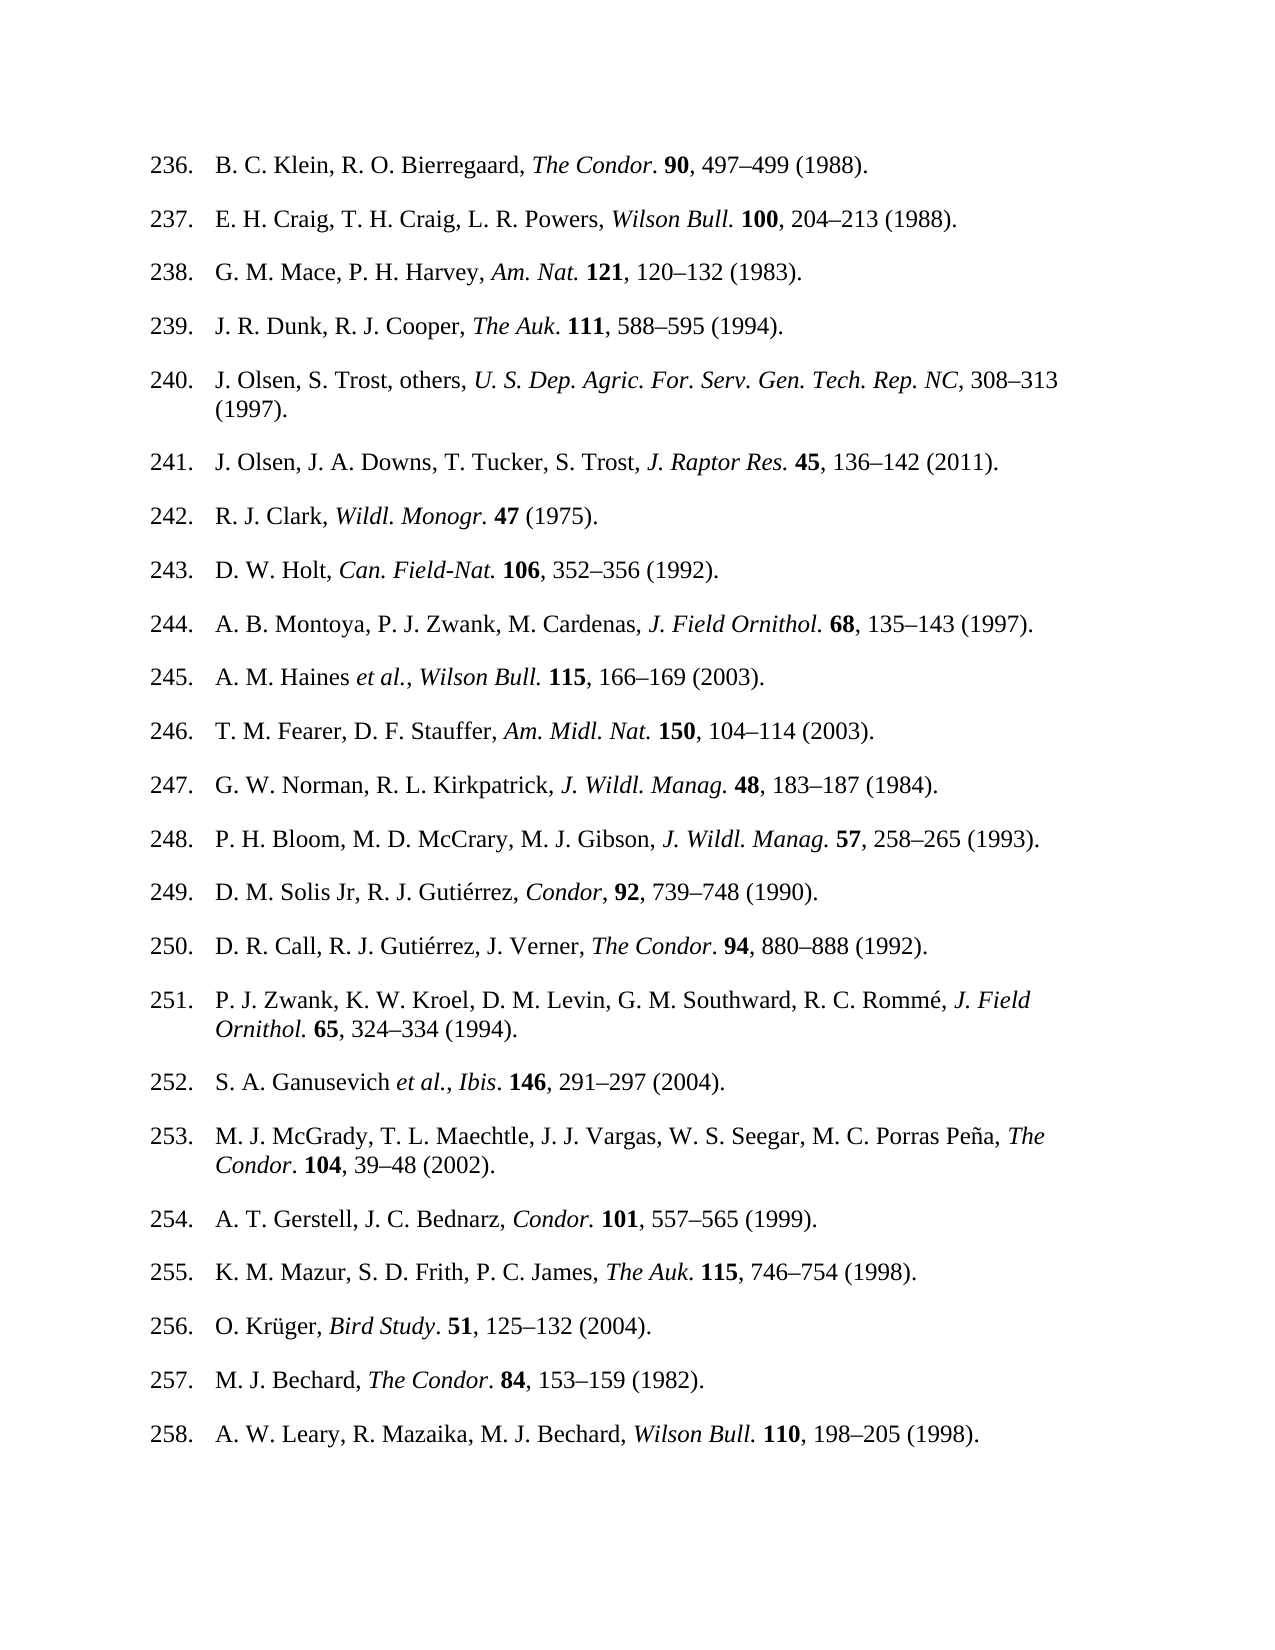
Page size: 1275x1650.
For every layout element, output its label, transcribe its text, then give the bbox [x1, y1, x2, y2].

text 252. S. A. Ganusevich et al., Ibis. 146, 291–297 (2004). [150, 1067, 1125, 1096]
text 240. J. Olsen, S. Trost, others, U. S. Dep. Agric. For. Serv. Gen. Tech. Rep. NC, 308–313 (1997). [150, 365, 1125, 422]
text 241. J. Olsen, J. A. Downs, T. Tucker, S. Trost, J. Raptor Res. 45, 136–142 (2011). [150, 447, 1125, 476]
text 242. R. J. Clark, Wildl. Monogr. 47 (1975). [150, 501, 1125, 530]
text 254. A. T. Gerstell, J. C. Bednarz, Condor. 101, 557–565 (1999). [150, 1204, 1125, 1232]
text 257. M. J. Bechard, The Condor. 84, 153–159 (1982). [150, 1365, 1125, 1394]
text 247. G. W. Norman, R. L. Kirkpatrick, J. Wildl. Manag. 48, 183–187 (1984). [150, 770, 1125, 799]
text 250. D. R. Call, R. J. Gutiérrez, J. Verner, The Condor. 94, 880–888 (1992). [150, 931, 1125, 960]
text 248. P. H. Bloom, M. D. McCrary, M. J. Gibson, J. Wildl. Manag. 57, 258–265 (1993). [150, 824, 1125, 852]
text 246. T. M. Fearer, D. F. Stauffer, Am. Midl. Nat. 150, 104–114 (2003). [150, 716, 1125, 745]
text 255. K. M. Mazur, S. D. Frith, P. C. James, The Auk. 115, 746–754 (1998). [150, 1257, 1125, 1286]
text 251. P. J. Zwank, K. W. Kroel, D. M. Levin, G. M. Southward, R. C. Rommé, J. Field Ornithol. 65, 324–334 (1994). [150, 985, 1125, 1042]
text 256. O. Krüger, Bird Study. 51, 125–132 (2004). [150, 1311, 1125, 1340]
text 249. D. M. Solis Jr, R. J. Gutiérrez, Condor, 92, 739–748 (1990). [150, 877, 1125, 906]
text 237. E. H. Craig, T. H. Craig, L. R. Powers, Wilson Bull. 100, 204–213 (1988). [150, 204, 1125, 232]
text 253. M. J. McGrady, T. L. Maechtle, J. J. Vargas, W. S. Seegar, M. C. Porras Peña, The Condor. 104, 39–48 (2002). [150, 1121, 1125, 1179]
text 243. D. W. Holt, Can. Field-Nat. 106, 352–356 (1992). [150, 555, 1125, 584]
text 239. J. R. Dunk, R. J. Cooper, The Auk. 111, 588–595 (1994). [150, 311, 1125, 340]
text 245. A. M. Haines et al., Wilson Bull. 115, 166–169 (2003). [150, 662, 1125, 691]
text 236. B. C. Klein, R. O. Bierregaard, The Condor. 90, 497–499 (1988). [150, 150, 1125, 179]
text 244. A. B. Montoya, P. J. Zwank, M. Cardenas, J. Field Ornithol. 68, 135–143 (1997). [150, 609, 1125, 637]
text 258. A. W. Leary, R. Mazaika, M. J. Bechard, Wilson Bull. 110, 198–205 (1998). [150, 1419, 1125, 1447]
text 238. G. M. Mace, P. H. Harvey, Am. Nat. 121, 120–132 (1983). [150, 257, 1125, 286]
